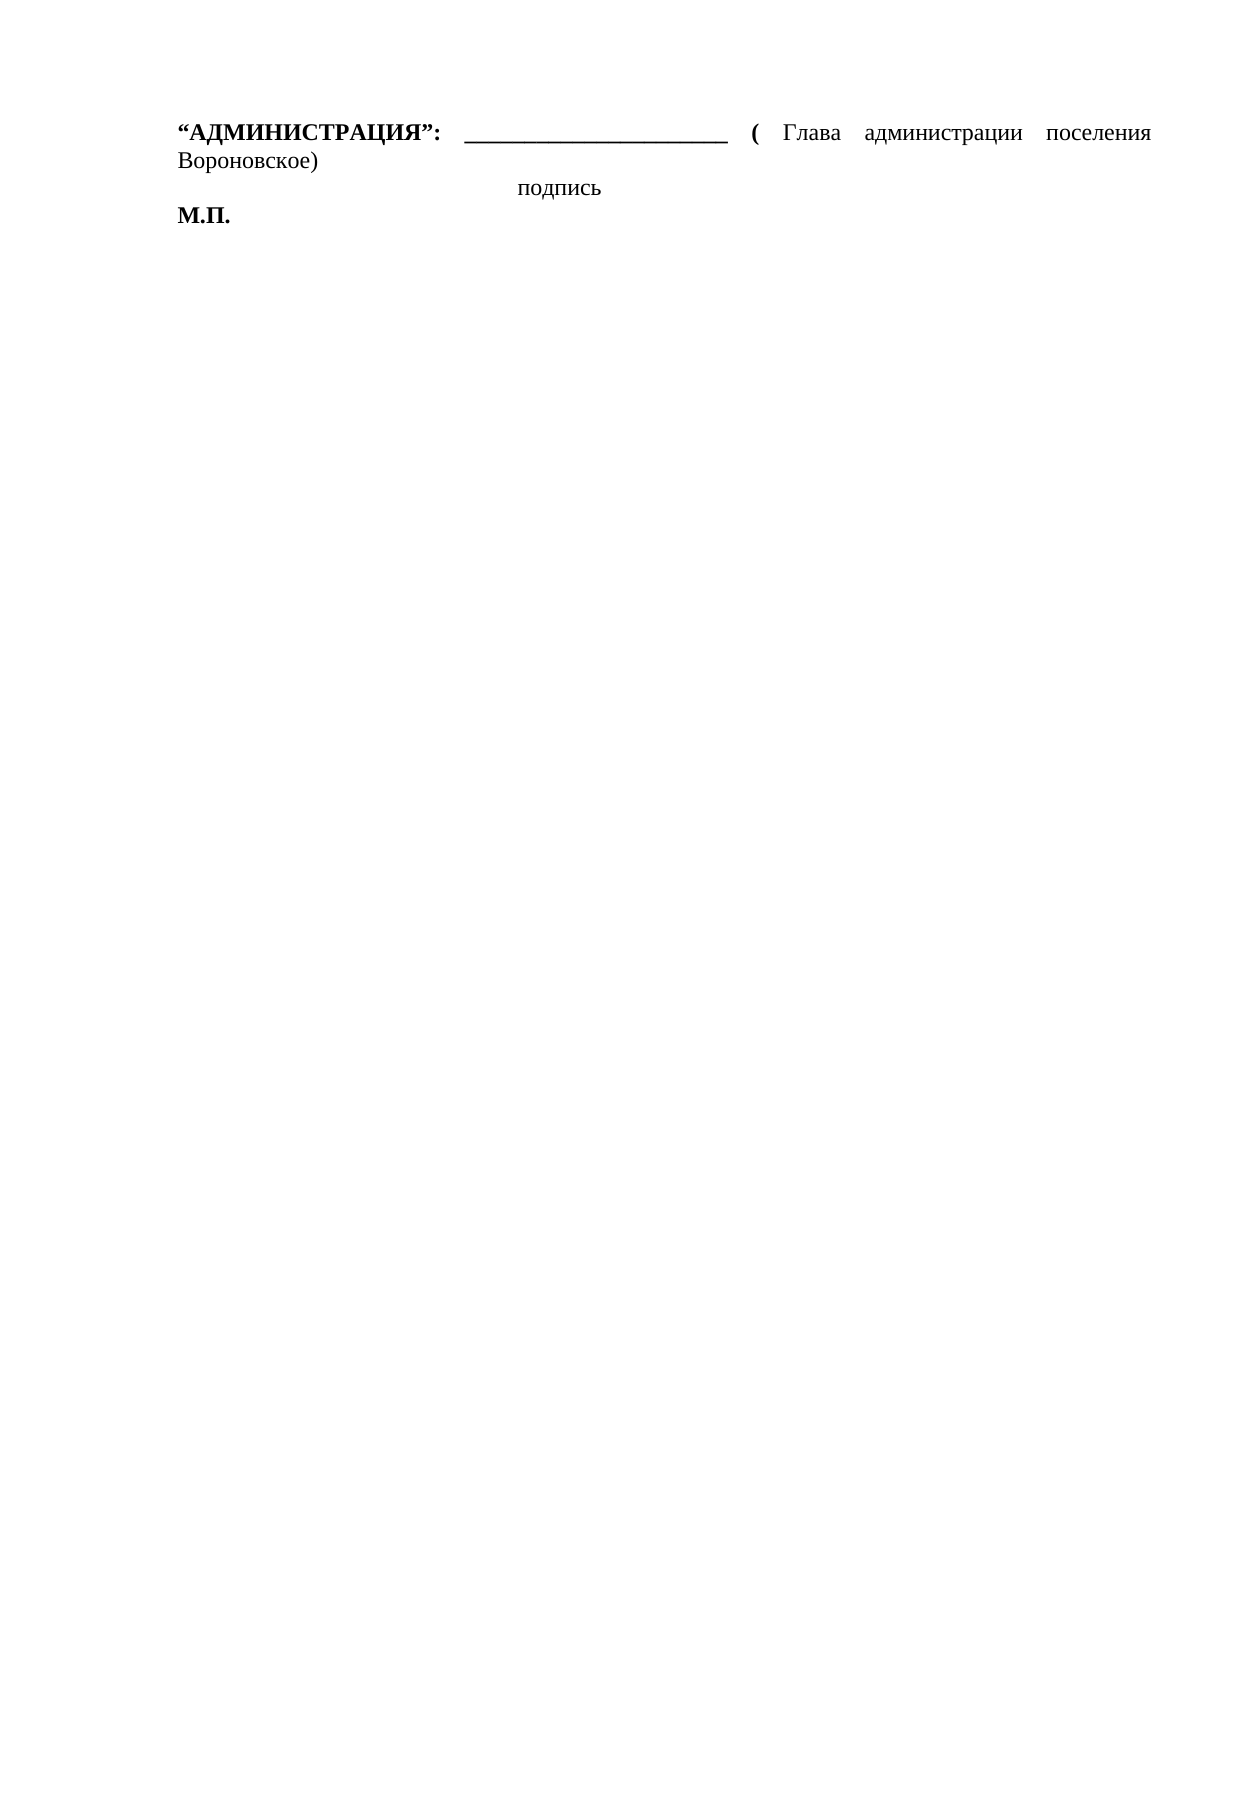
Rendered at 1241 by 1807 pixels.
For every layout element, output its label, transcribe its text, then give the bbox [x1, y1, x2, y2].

text “АДМИНИСТРАЦИЯ”: ______________________ ( Глава администрации поселения Вороновское) [177, 118, 1152, 173]
text М.П. [177, 201, 1152, 228]
text подпись [177, 173, 1152, 201]
